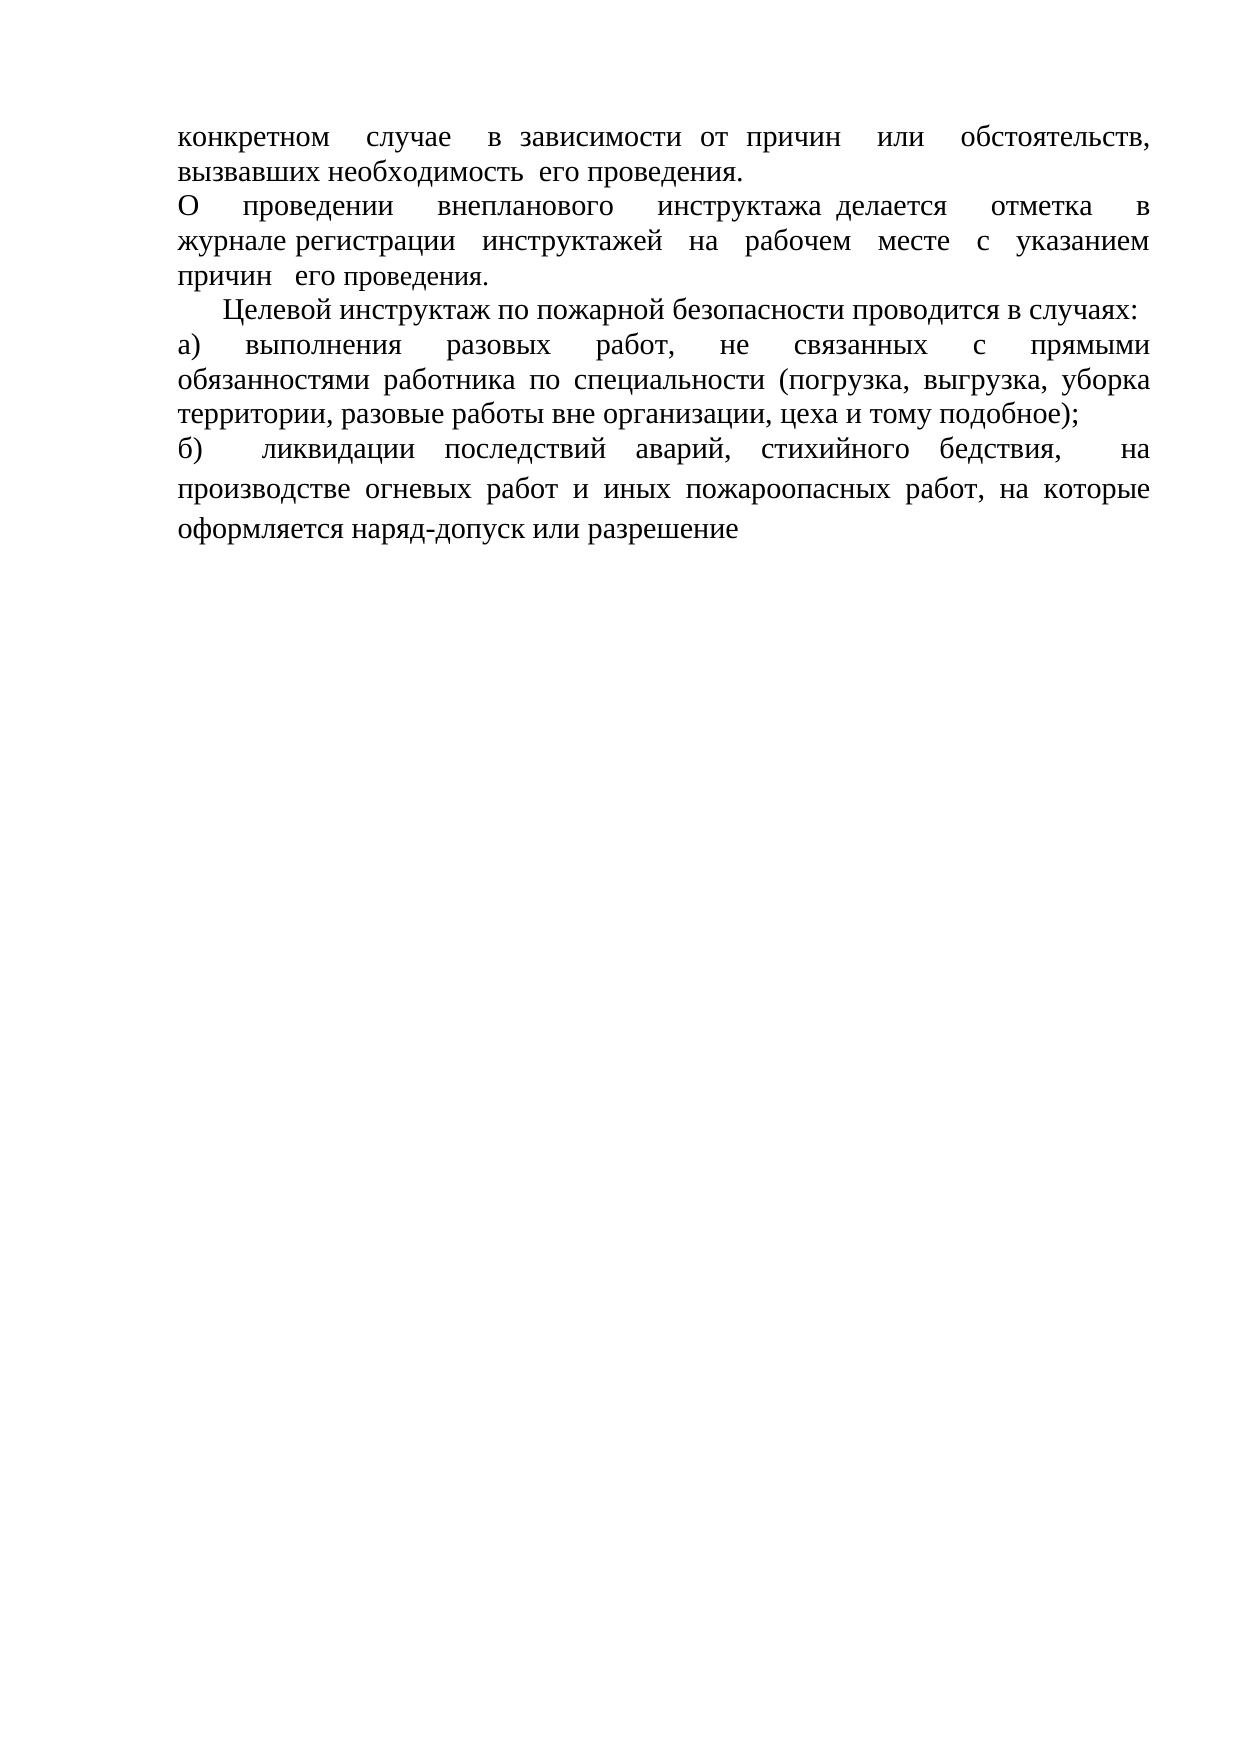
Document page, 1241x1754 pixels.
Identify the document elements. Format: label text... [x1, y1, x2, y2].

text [177, 118, 1152, 187]
text б) ликвидации последствий аварий, стихийного бедствия, на производстве огневых работ и иных пожароопасных работ, на которые оформляется наряд-допуск или разрешение [177, 430, 1152, 544]
text Целевой инструктаж по пожарной безопасности проводится в случаях: [177, 292, 1152, 326]
text О проведении внепланового инструктажа делается отметка в журнале регистрации инструктажей на рабочем месте с указанием причин его проведения. [177, 187, 1152, 292]
text а) выполнения разовых работ, не связанных с прямыми обязанностями работника по специальности (погрузка, выгрузка, уборка территории, разовые работы вне организации, цеха и тому подобное); [177, 326, 1152, 430]
